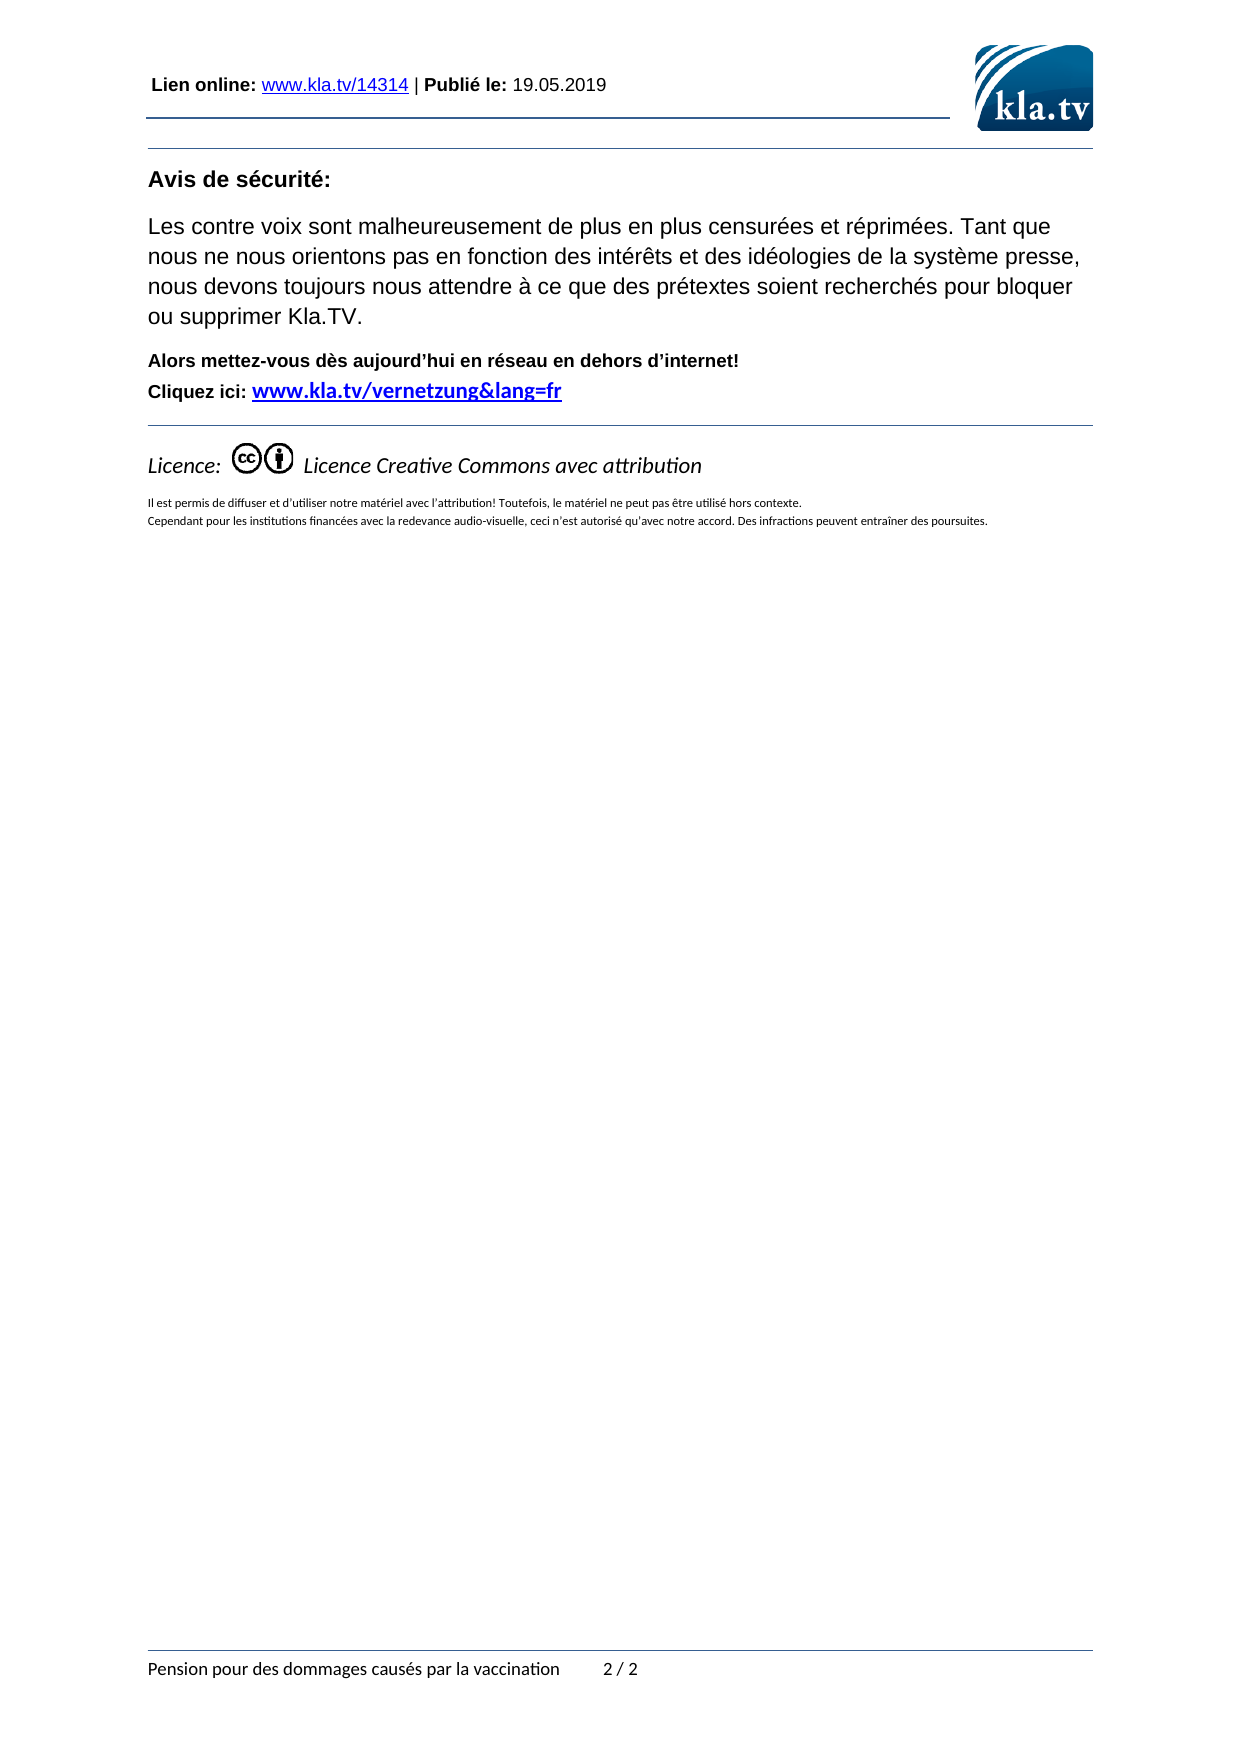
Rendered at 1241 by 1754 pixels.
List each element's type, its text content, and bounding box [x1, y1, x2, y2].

text Les contre voix sont malheureusement de plus en plus censurées et réprimées. Tant que nous ne nous orientons pas en fonction des intérêts et des idéologies de la système presse, nous devons toujours nous attendre à ce que des prétextes soient recherchés pour bloquer ou supprimer Kla.TV. [148, 213, 1093, 330]
text Il est permis de diffuser et d’utiliser notre matériel avec l’attribution! Toutefois, le matériel ne peut pas être utilisé hors contexte. Cependant pour les institutions financées avec la redevance audio-visuelle, ceci n’est autorisé qu’avec notre accord. Des infractions peuvent entraîner des poursuites. [148, 496, 1093, 528]
text Avis de sécurité: [148, 149, 1093, 192]
text Alors mettez-vous dès aujourd’hui en réseau en dehors d’internet! Cliquez ici: www.kla.tv/vernetzung&lang=fr [148, 350, 1093, 404]
text Licence: Licence Creative Commons avec attribution [148, 426, 1093, 479]
